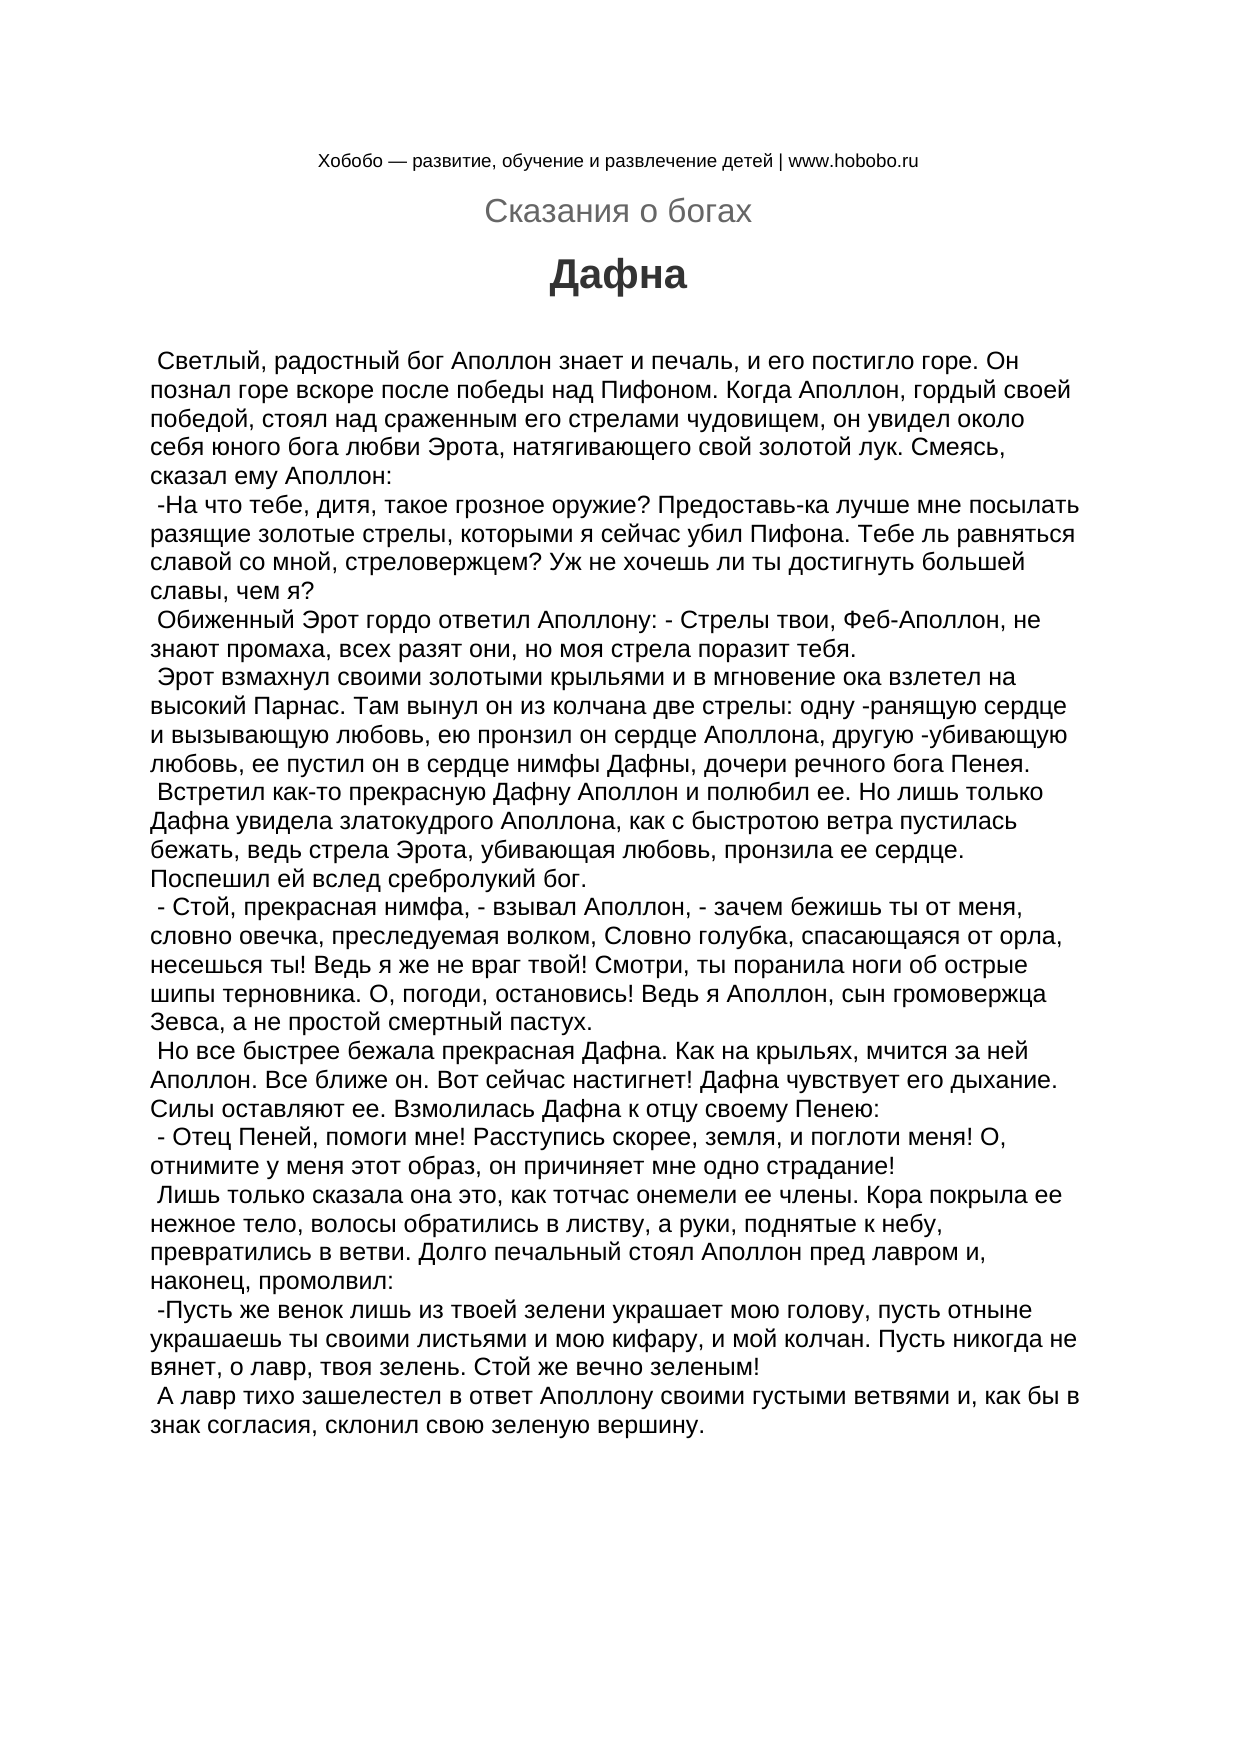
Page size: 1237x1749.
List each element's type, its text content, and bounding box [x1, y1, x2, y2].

text Эрот взмахнул своими золотыми крыльями и в мгновение ока взлетел на высокий Парнас. Там вынул он из колчана две стрелы: одну -ранящую сердце и вызывающую любовь, ею пронзил он сердце Аполлона, другую -убивающую любовь, ее пустил он в сердце нимфы Дафны, дочери речного бога Пенея. [150, 662, 1086, 777]
text Хобобо — развитие, обучение и развлечение детей | www.hobobo.ru [150, 150, 1086, 172]
text -Пусть же венок лишь из твоей зелени украшает мою голову, пусть отныне украшаешь ты своими листьями и мою кифару, и мой колчан. Пусть никогда не вянет, о лавр, твоя зелень. Стой же вечно зеленым! [150, 1295, 1086, 1381]
text Но все быстрее бежала прекрасная Дафна. Как на крыльях, мчится за ней Аполлон. Все ближе он. Вот сейчас настигнет! Дафна чувствует его дыхание. Силы оставляют ее. Взмолилась Дафна к отцу своему Пенею: [150, 1036, 1086, 1122]
subtitle Сказания о богах [150, 191, 1086, 230]
text - Отец Пеней, помоги мне! Расступись скорее, земля, и поглоти меня! О, отнимите у меня этот образ, он причиняет мне одно страдание! [150, 1122, 1086, 1180]
text Светлый, радостный бог Аполлон знает и печаль, и его постигло горе. Он познал горе вскоре после победы над Пифоном. Когда Аполлон, гордый своей победой, стоял над сраженным его стрелами чудовищем, он увидел около себя юного бога любви Эрота, натягивающего свой золотой лук. Смеясь, сказал ему Аполлон: [150, 346, 1086, 490]
text Лишь только сказала она это, как тотчас онемели ее члены. Кора покрыла ее нежное тело, волосы обратились в листву, а руки, поднятые к небу, превратились в ветви. Долго печальный стоял Аполлон пред лавром и, наконец, промолвил: [150, 1180, 1086, 1295]
text -На что тебе, дитя, такое грозное оружие? Предоставь-ка лучше мне посылать разящие золотые стрелы, которыми я сейчас убил Пифона. Тебе ль равняться славой со мной, стреловержцем? Уж не хочешь ли ты достигнуть большей славы, чем я? [150, 490, 1086, 605]
text - Стой, прекрасная нимфа, - взывал Аполлон, - зачем бежишь ты от меня, словно овечка, преследуемая волком, Словно голубка, спасающаяся от орла, несешься ты! Ведь я же не враг твой! Смотри, ты поранила ноги об острые шипы терновника. О, погоди, остановись! Ведь я Аполлон, сын громовержца Зевса, а не простой смертный пастух. [150, 892, 1086, 1036]
text Встретил как-то прекрасную Дафну Аполлон и полюбил ее. Но лишь только Дафна увидела златокудрого Аполлона, как с быстротою ветра пустилась бежать, ведь стрела Эрота, убивающая любовь, пронзила ее сердце. Поспешил ей вслед сребролукий бог. [150, 777, 1086, 892]
text Обиженный Эрот гордо ответил Аполлону: - Стрелы твои, Феб-Аполлон, не знают промаха, всех разят они, но моя стрела поразит тебя. [150, 605, 1086, 662]
text А лавр тихо зашелестел в ответ Аполлону своими густыми ветвями и, как бы в знак согласия, склонил свою зеленую вершину. [150, 1381, 1086, 1438]
subtitle Дафна [150, 249, 1086, 297]
